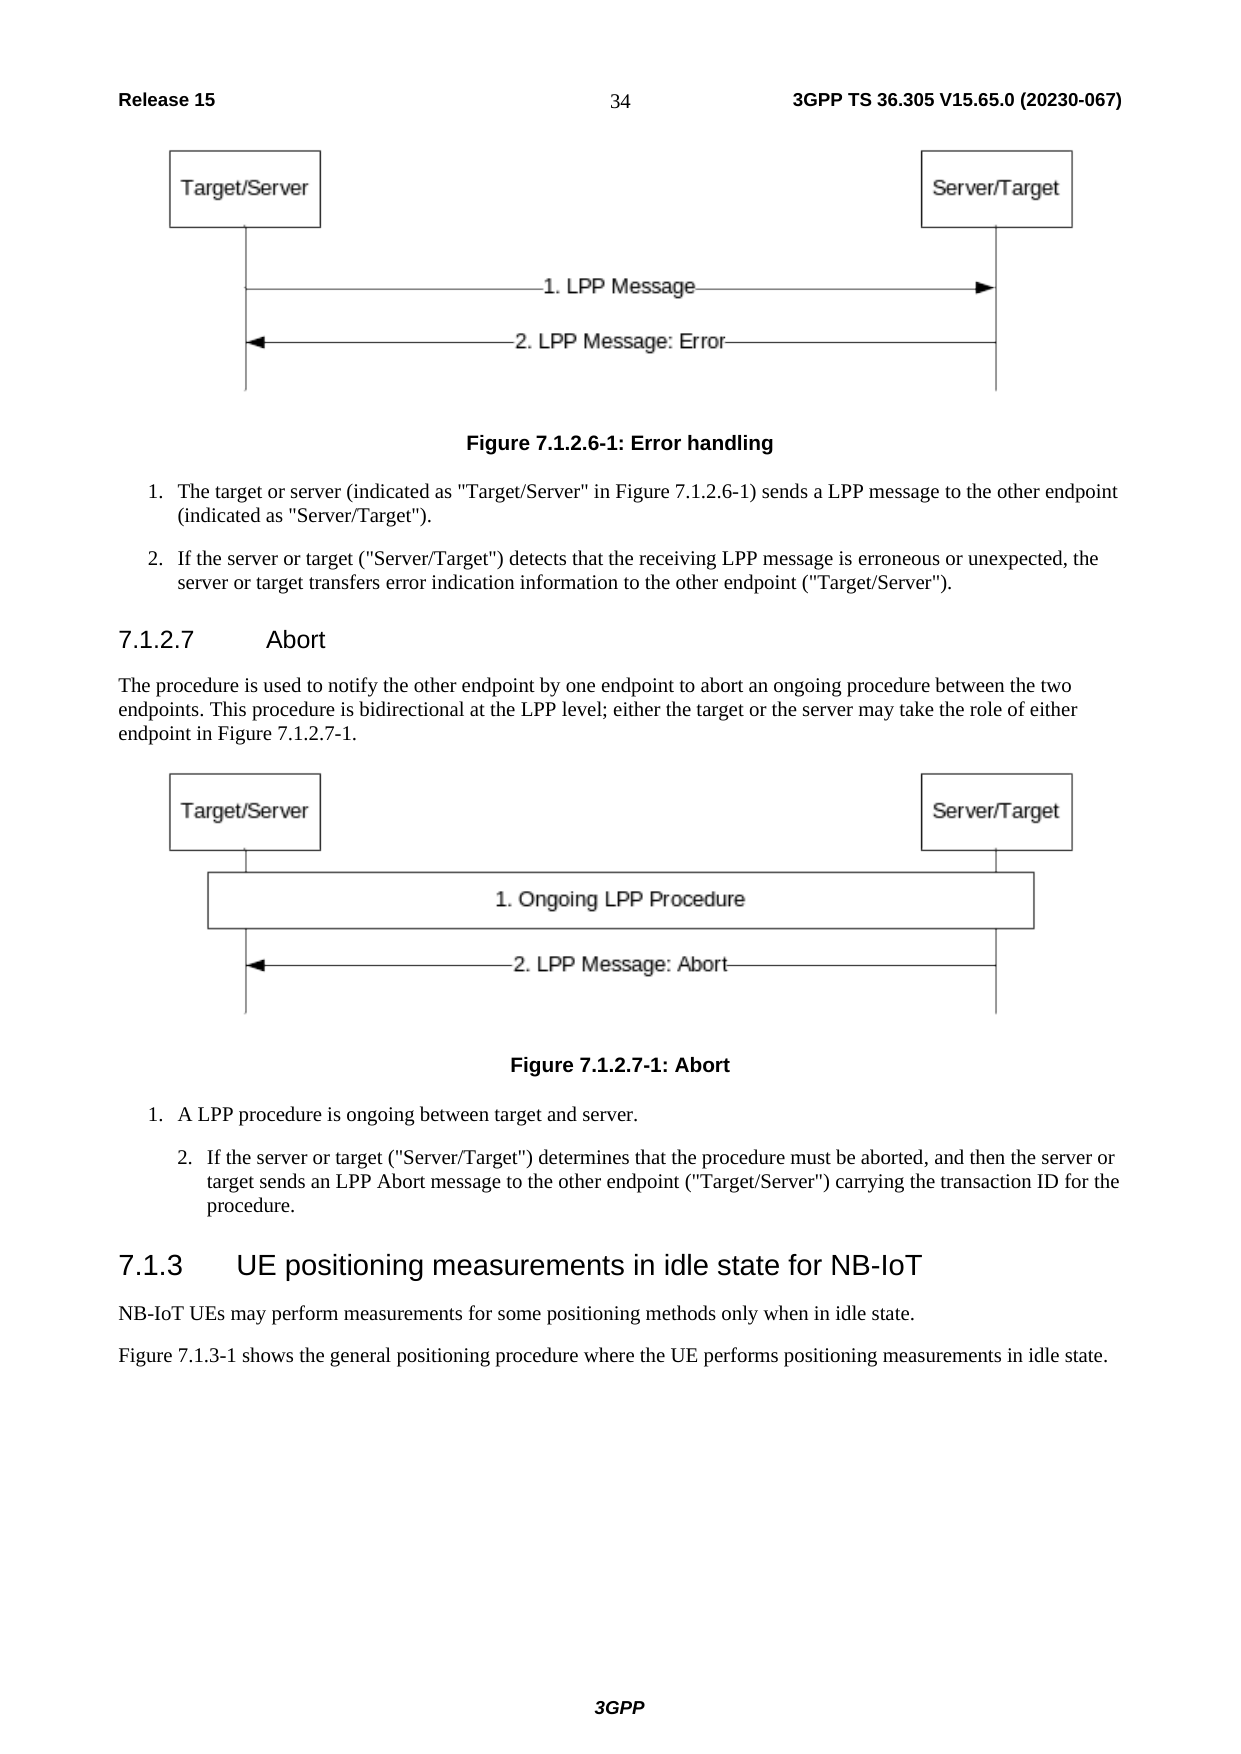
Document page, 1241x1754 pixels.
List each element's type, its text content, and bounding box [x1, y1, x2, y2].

text 2. If the server or target ("Server/Target") determines that the procedure must be aborted, and then the server or target sends an LPP Abort message to the other endpoint ("Target/Server") carrying the transaction ID for the procedure. [177, 1145, 1122, 1217]
subtitle 7.1.3 UE positioning measurements in idle state for NB-IoT [118, 1248, 1122, 1282]
text The procedure is used to notify the other endpoint by one endpoint to abort an ongoing procedure between the two endpoints. This procedure is bidirectional at the LPP level; either the target or the server may take the role of either endpoint in Figure 7.1.2.7-1. [118, 673, 1122, 745]
text NB-IoT UEs may perform measurements for some positioning methods only when in idle state. [118, 1301, 1122, 1324]
text Figure 7.1.2.7-1: Abort [118, 1053, 1122, 1077]
text 1. The target or server (indicated as "Target/Server" in Figure 7.1.2.6-1) sends a LPP message to the other endpoint (indicated as "Server/Target"). [148, 479, 1122, 527]
text 2. If the server or target ("Server/Target") detects that the receiving LPP message is erroneous or unexpected, the server or target transfers error indication information to the other endpoint ("Target/Server"). [148, 546, 1122, 594]
text Figure 7.1.2.6-1: Error handling [118, 430, 1122, 454]
text 1. A LPP procedure is ongoing between target and server. [148, 1102, 1122, 1126]
text Figure 7.1.3-1 shows the general positioning procedure where the UE performs positioning measurements in idle state. [118, 1343, 1122, 1367]
subtitle .7 Abort [118, 626, 1122, 654]
